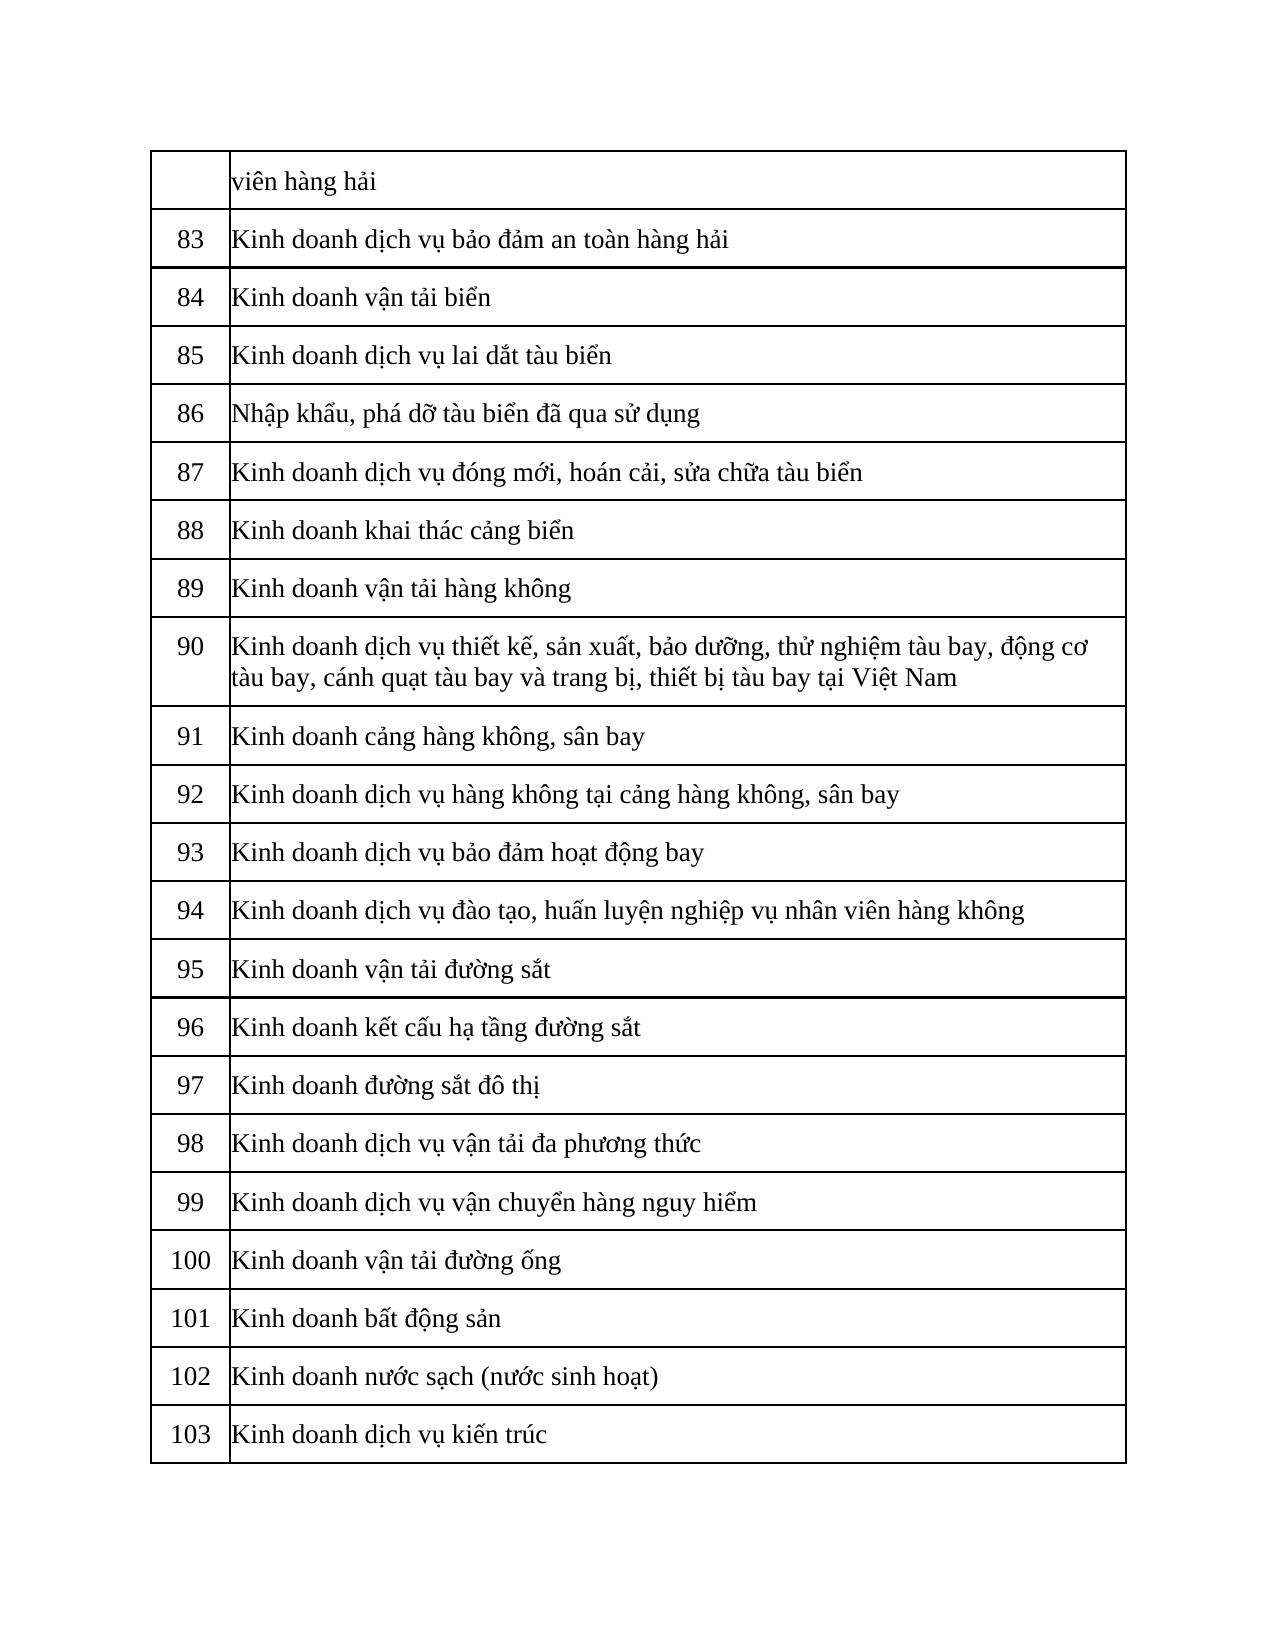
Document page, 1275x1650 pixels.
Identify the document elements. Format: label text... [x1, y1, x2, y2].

table_cell Kinh doanh dịch vụ bảo đảm hoạt động bay [231, 824, 1125, 880]
table_cell 100 [152, 1231, 229, 1287]
table_cell 103 [152, 1406, 229, 1462]
table_cell 94 [152, 882, 229, 938]
table_cell Kinh doanh dịch vụ bảo đảm an toàn hàng hải [231, 210, 1125, 266]
table_cell 93 [152, 824, 229, 880]
table_cell 84 [152, 269, 229, 325]
table_cell Kinh doanh dịch vụ vận chuyển hàng nguy hiểm [231, 1173, 1125, 1229]
table_cell 97 [152, 1057, 229, 1113]
table_cell 88 [152, 501, 229, 558]
table_cell Kinh doanh đường sắt đô thị [231, 1057, 1125, 1113]
table_cell 96 [152, 999, 229, 1054]
table_cell 82 [152, 152, 229, 208]
table_cell Kinh doanh vận tải hàng không [231, 560, 1125, 616]
table_cell Kinh doanh vận tải biển [231, 269, 1125, 325]
table_cell 95 [152, 940, 229, 996]
table_cell Kinh doanh dịch vụ kiến trúc [231, 1406, 1125, 1462]
table_cell 101 [152, 1290, 229, 1346]
table_cell Kinh doanh khai thác cảng biển [231, 501, 1125, 558]
table_cell 91 [152, 707, 229, 763]
table_cell Kinh doanh dịch vụ đóng mới, hoán cải, sửa chữa tàu biển [231, 443, 1125, 499]
table_cell Kinh doanh dịch vụ hàng không tại cảng hàng không, sân bay [231, 766, 1125, 822]
table_cell Kinh doanh dịch vụ đào tạo, huấn luyện nghiệp vụ nhân viên hàng không [231, 882, 1125, 938]
table_cell Kinh doanh nước sạch (nước sinh hoạt) [231, 1348, 1125, 1404]
table_cell 85 [152, 327, 229, 383]
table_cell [231, 152, 1125, 208]
table_cell 102 [152, 1348, 229, 1404]
table_cell 90 [152, 618, 229, 705]
table_cell Kinh doanh cảng hàng không, sân bay [231, 707, 1125, 763]
table_cell Kinh doanh bất động sản [231, 1290, 1125, 1346]
table_cell Nhập khẩu, phá dỡ tàu biển đã qua sử dụng [231, 385, 1125, 441]
table_cell 89 [152, 560, 229, 616]
table_cell 83 [152, 210, 229, 266]
table_cell Kinh doanh vận tải đường ống [231, 1231, 1125, 1287]
table_cell Kinh doanh kết cấu hạ tầng đường sắt [231, 999, 1125, 1054]
table_cell Kinh doanh dịch vụ vận tải đa phương thức [231, 1115, 1125, 1171]
table_cell Kinh doanh dịch vụ thiết kế, sản xuất, bảo dưỡng, thử nghiệm tàu bay, động cơ tàu bay, cánh quạt tàu bay và trang bị, thiết bị tàu bay tại Việt Nam [231, 618, 1125, 705]
table_cell Kinh doanh vận tải đường sắt [231, 940, 1125, 996]
table_cell 86 [152, 385, 229, 441]
table_cell 99 [152, 1173, 229, 1229]
table_cell Kinh doanh dịch vụ lai dắt tàu biển [231, 327, 1125, 383]
table_cell 98 [152, 1115, 229, 1171]
table_cell 92 [152, 766, 229, 822]
table_cell 87 [152, 443, 229, 499]
